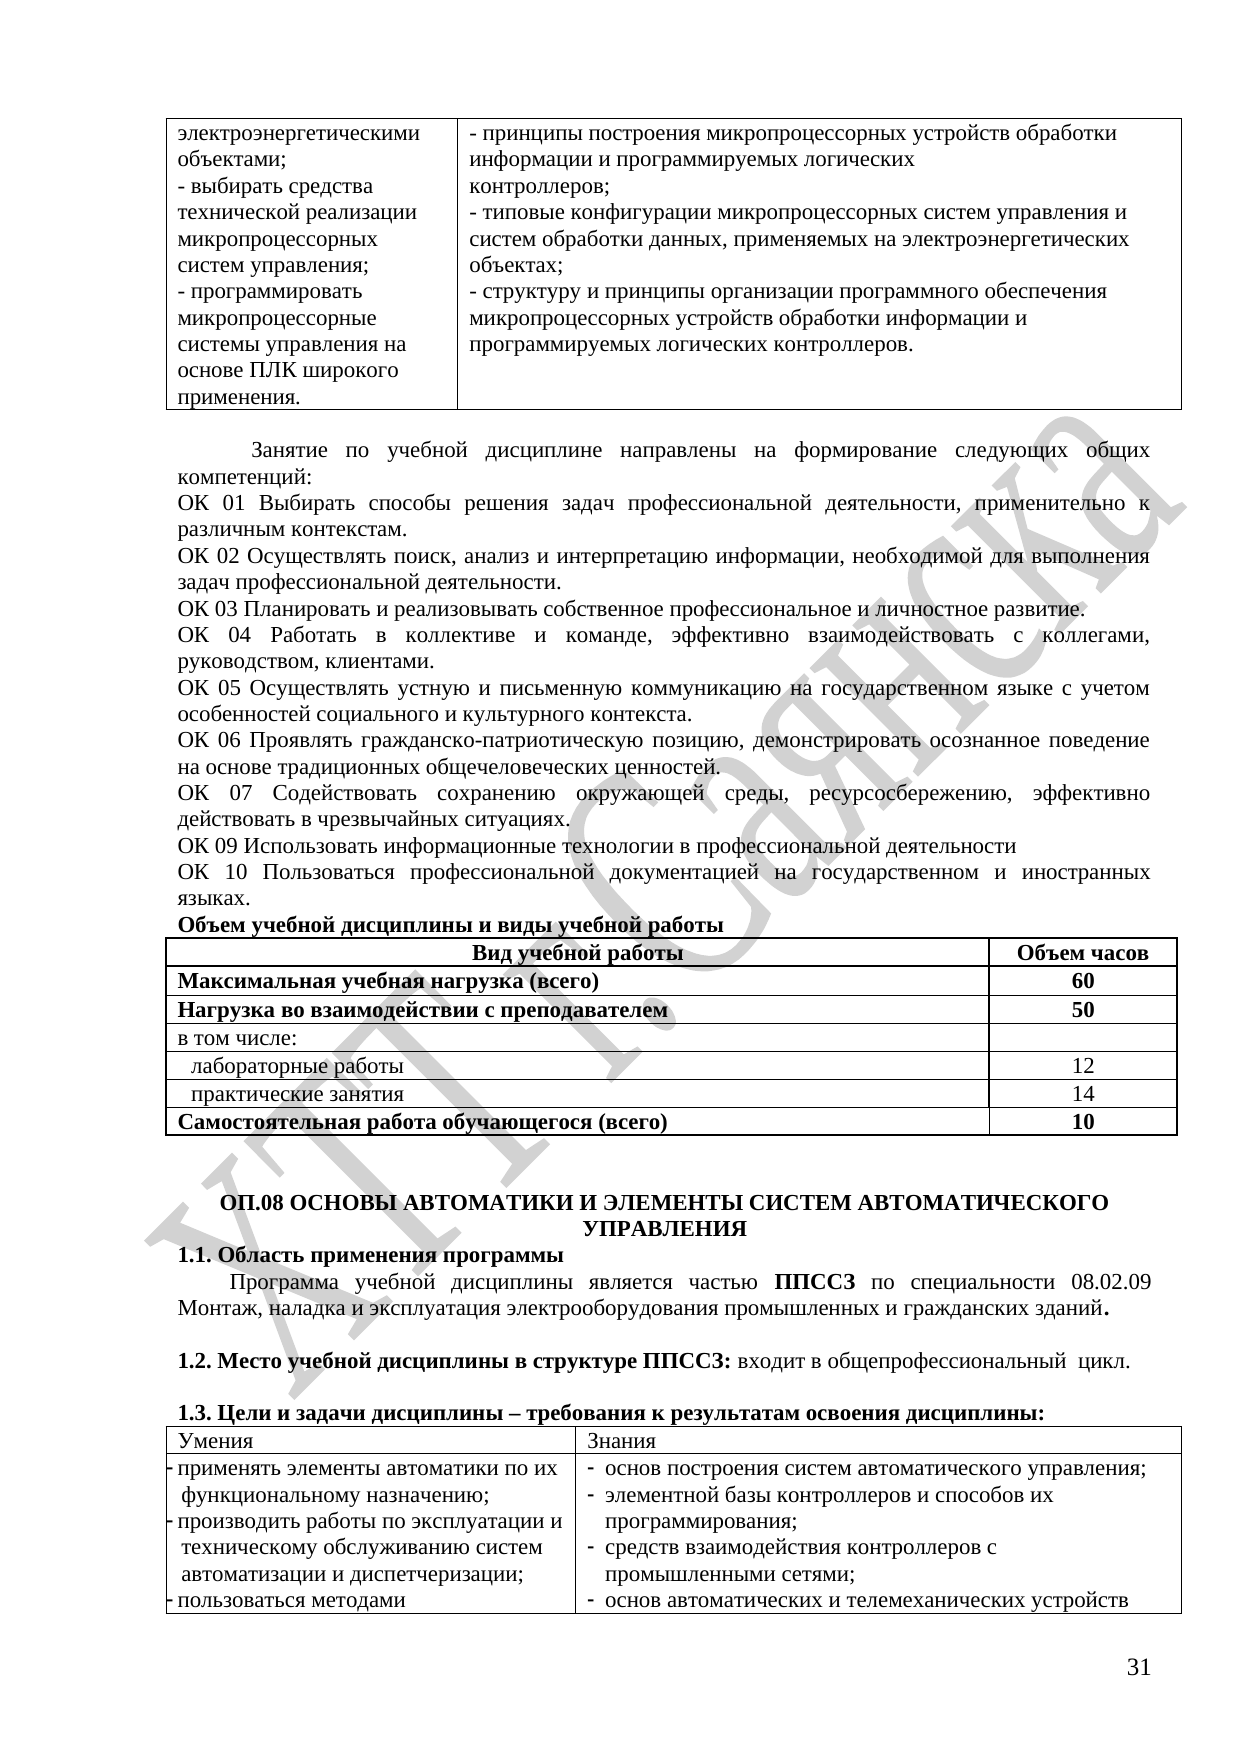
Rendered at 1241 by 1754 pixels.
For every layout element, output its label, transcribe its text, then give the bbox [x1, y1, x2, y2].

text ОК 01 Выбирать способы решения задач профессиональной деятельности, применительно к различным контекстам. [177, 489, 1152, 542]
table_header Объем часов [990, 939, 1176, 965]
text ОК 06 Проявлять гражданско-патриотическую позицию, демонстрировать осознанное поведение на основе традиционных общечеловеческих ценностей. [177, 726, 1152, 779]
text Занятие по учебной дисциплине направлены на формирование следующих общих компетенций: [177, 436, 1152, 489]
table_cell Максимальная учебная нагрузка (всего) [167, 967, 988, 995]
table_cell 12 [990, 1052, 1176, 1078]
table_cell лабораторные работы [167, 1052, 988, 1078]
text ОК 02 Осуществлять поиск, анализ и интерпретацию информации, необходимой для выполнения задач профессиональной деятельности. [177, 542, 1152, 594]
table_header Вид учебной работы [167, 939, 988, 965]
table_cell Нагрузка во взаимодействии с преподавателем [167, 996, 988, 1023]
table_cell в том числе: [167, 1024, 988, 1051]
table_cell Самостоятельная работа обучающегося (всего) [167, 1108, 989, 1134]
text Программа учебной дисциплины является частью ППССЗ по специальности 08.02.09 Монтаж, наладка и эксплуатация электрооборудования промышленных и гражданских зданий. [177, 1268, 1152, 1320]
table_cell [167, 1454, 575, 1612]
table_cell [576, 1454, 1181, 1612]
text ОК 07 Содействовать сохранению окружающей среды, ресурсосбережению, эффективно действовать в чрезвычайных ситуациях. [177, 779, 1152, 832]
table_header Умения [167, 1427, 575, 1453]
table_cell 10 [990, 1108, 1176, 1134]
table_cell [458, 119, 1181, 409]
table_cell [167, 119, 457, 409]
text ОК 05 Осуществлять устную и письменную коммуникацию на государственном языке с учетом особенностей социального и культурного контекста. [177, 674, 1152, 726]
table_cell 50 [990, 996, 1176, 1023]
table_cell практические занятия [167, 1080, 988, 1106]
text 1.2. Место учебной дисциплины в структуре ППССЗ: входит в общепрофессиональный цикл. [177, 1347, 1171, 1373]
table_cell [990, 1024, 1176, 1051]
text 1.1. Область применения программы [177, 1241, 1171, 1268]
text ОК 04 Работать в коллективе и команде, эффективно взаимодействовать с коллегами, руководством, клиентами. [177, 621, 1152, 674]
text ОК 03 Планировать и реализовывать собственное профессиональное и личностное развитие. [177, 594, 1152, 621]
text 1.3. Цели и задачи дисциплины – требования к результатам освоения дисциплины: [177, 1399, 1152, 1426]
table_cell 60 [990, 967, 1176, 995]
text ОК 10 Пользоваться профессиональной документацией на государственном и иностранных языках. [177, 858, 1152, 911]
text Объем учебной дисциплины и виды учебной работы [177, 911, 1152, 937]
table_cell 14 [990, 1080, 1176, 1106]
table_header Знания [576, 1427, 1181, 1453]
text ОК 09 Использовать информационные технологии в профессиональной деятельности [177, 832, 1152, 858]
text ОП.08 Основы автоматики и элементы систем автоматического управления [177, 1189, 1152, 1241]
